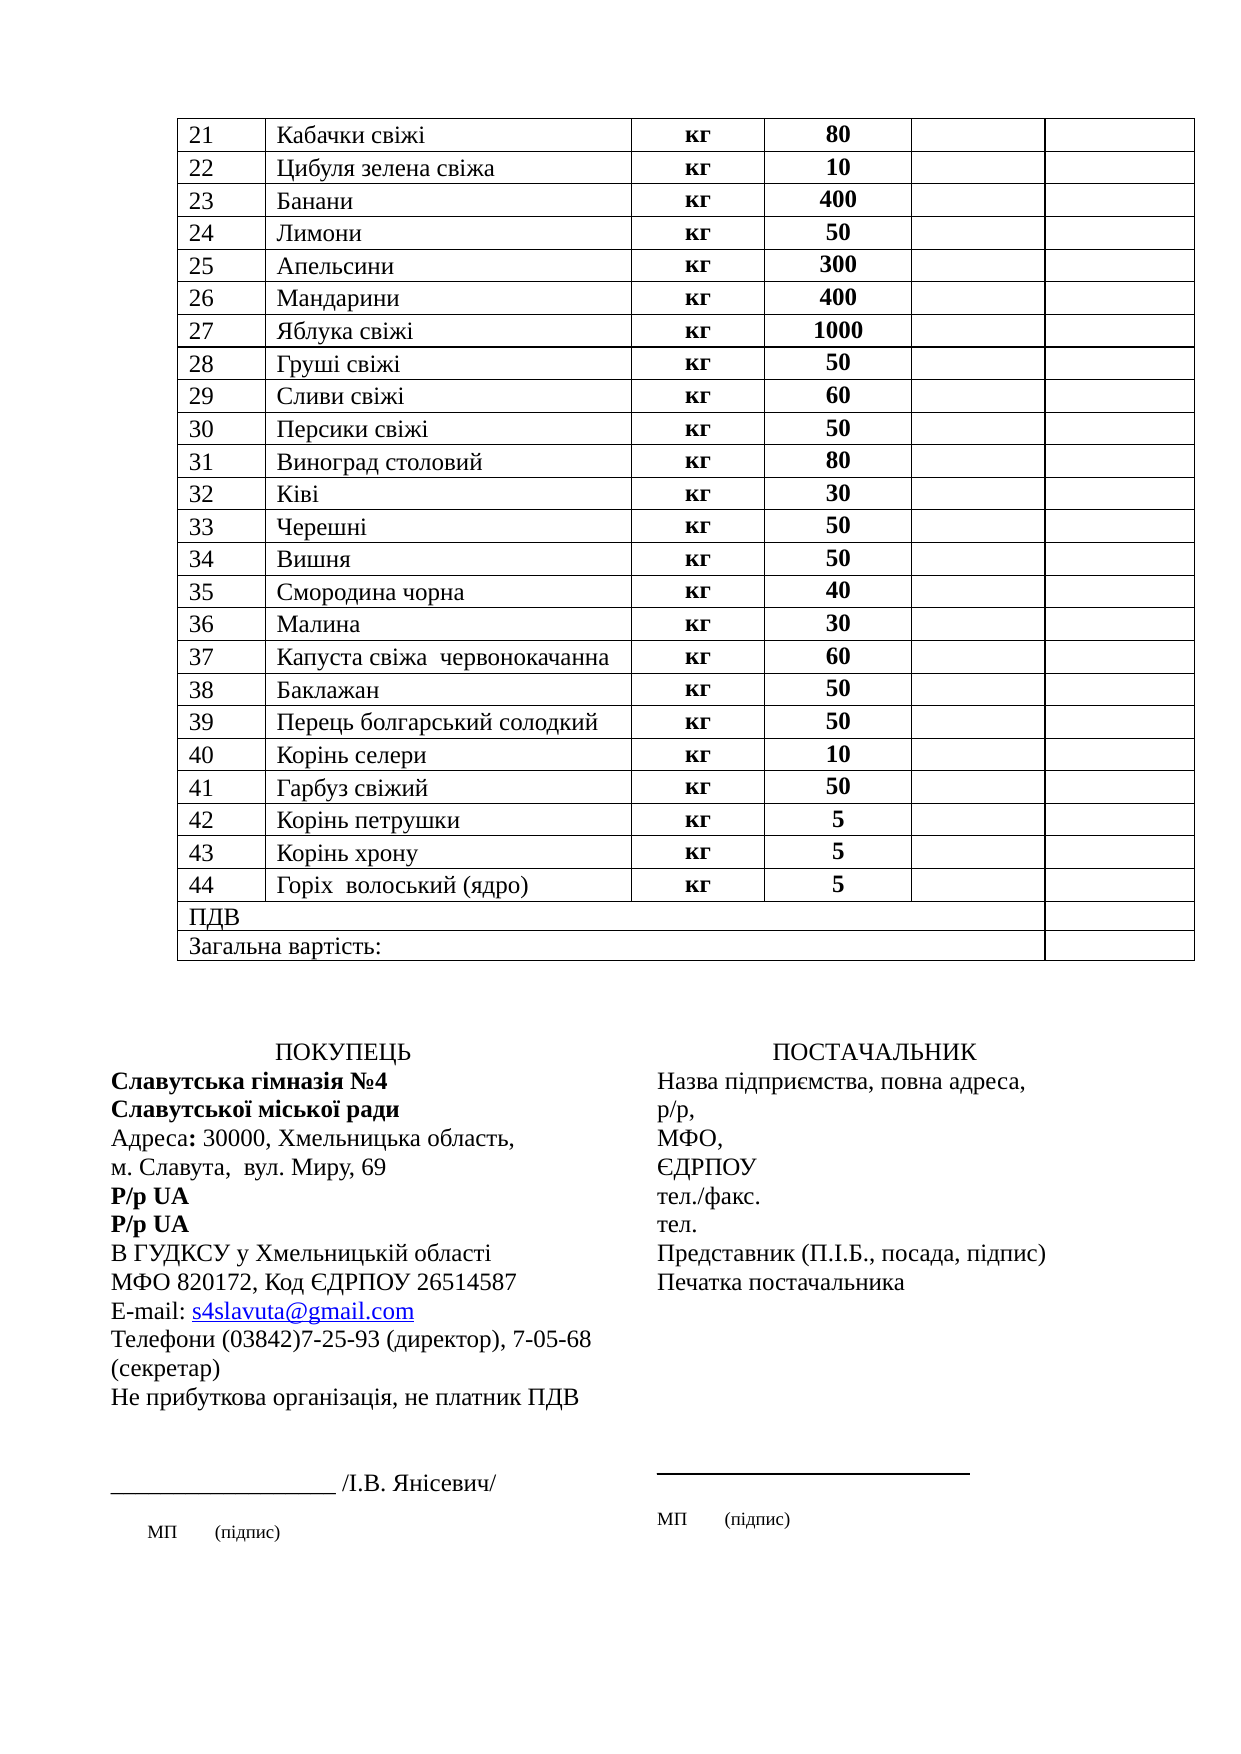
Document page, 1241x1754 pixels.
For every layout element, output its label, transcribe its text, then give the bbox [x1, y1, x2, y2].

table_cell Сливи свіжі [266, 380, 631, 412]
table_cell 60 [765, 641, 911, 672]
table_cell [912, 380, 1044, 412]
table_cell 300 [765, 250, 911, 281]
table_cell [1046, 413, 1194, 444]
table_cell Корінь петрушки [266, 804, 631, 835]
table_cell [912, 217, 1044, 248]
table_cell кг [632, 348, 764, 379]
table_cell 50 [765, 674, 911, 705]
table_cell [1046, 902, 1194, 930]
table_cell 400 [765, 184, 911, 216]
table_cell [1046, 674, 1194, 705]
table_cell 5 [765, 804, 911, 835]
table_cell Перець болгарський солодкий [266, 706, 631, 738]
table_cell Яблука свіжі [266, 315, 631, 346]
table_cell [912, 706, 1044, 738]
table_cell кг [632, 739, 764, 770]
table_cell [912, 641, 1044, 672]
table_cell 5 [765, 869, 911, 901]
table_cell 50 [765, 510, 911, 542]
table_cell [1046, 315, 1194, 346]
table_cell [912, 478, 1044, 509]
table_cell Ківі [266, 478, 631, 509]
table_cell Баклажан [266, 674, 631, 705]
table_cell [912, 576, 1044, 607]
table_cell 50 [765, 413, 911, 444]
table_cell Капуста свіжа червонокачанна [266, 641, 631, 672]
table_cell Лимони [266, 217, 631, 248]
table_cell кг [632, 282, 764, 314]
table_cell 1000 [765, 315, 911, 346]
table_cell 33 [178, 510, 265, 542]
table_cell кг [632, 119, 764, 151]
table_cell Цибуля зелена свіжа [266, 152, 631, 183]
table_cell [1046, 771, 1194, 803]
table_cell [912, 348, 1044, 379]
table_cell [912, 282, 1044, 314]
table_cell [1046, 250, 1194, 281]
table_cell [1046, 380, 1194, 412]
table_cell кг [632, 836, 764, 868]
table_cell кг [632, 445, 764, 477]
table_cell [912, 674, 1044, 705]
table_cell Корінь селери [266, 739, 631, 770]
table_cell [912, 608, 1044, 640]
table_cell 50 [765, 771, 911, 803]
table_cell [1046, 184, 1194, 216]
table_cell [912, 445, 1044, 477]
table_cell [1046, 608, 1194, 640]
table_cell 41 [178, 771, 265, 803]
table_cell ПДВ [178, 902, 1044, 930]
table_cell Груші свіжі [266, 348, 631, 379]
table_cell 26 [178, 282, 265, 314]
table_cell кг [632, 608, 764, 640]
table_cell [1046, 348, 1194, 379]
table_cell 42 [178, 804, 265, 835]
table_cell кг [632, 184, 764, 216]
table_cell 50 [765, 543, 911, 574]
table_cell 44 [178, 869, 265, 901]
table_cell кг [632, 804, 764, 835]
table_cell [1046, 478, 1194, 509]
table_cell 5 [765, 836, 911, 868]
table_cell Смородина чорна [266, 576, 631, 607]
table_cell 35 [178, 576, 265, 607]
table_cell 30 [765, 608, 911, 640]
table_cell кг [632, 674, 764, 705]
table_cell кг [632, 510, 764, 542]
table_cell 28 [178, 348, 265, 379]
table_cell кг [632, 413, 764, 444]
table_cell кг [632, 380, 764, 412]
table_cell 60 [765, 380, 911, 412]
table_cell 43 [178, 836, 265, 868]
table_cell [1046, 804, 1194, 835]
table_cell кг [632, 315, 764, 346]
table_cell Апельсини [266, 250, 631, 281]
table_cell 39 [178, 706, 265, 738]
table_cell [1046, 576, 1194, 607]
table_cell [1046, 543, 1194, 574]
table_cell 50 [765, 706, 911, 738]
table_cell [1046, 739, 1194, 770]
table_cell [912, 543, 1044, 574]
table_cell 32 [178, 478, 265, 509]
table_cell [912, 510, 1044, 542]
table_cell Загальна вартість: [178, 931, 1044, 960]
table_cell кг [632, 543, 764, 574]
table_cell [1046, 217, 1194, 248]
table_cell кг [632, 641, 764, 672]
table_cell 38 [178, 674, 265, 705]
table_cell [1046, 119, 1194, 151]
table_cell 27 [178, 315, 265, 346]
table_cell 40 [178, 739, 265, 770]
table_cell [1046, 869, 1194, 901]
table_cell [912, 413, 1044, 444]
table_cell кг [632, 217, 764, 248]
table_cell [912, 869, 1044, 901]
table_cell [912, 250, 1044, 281]
table_cell 80 [765, 119, 911, 151]
table_cell 37 [178, 641, 265, 672]
table_cell 25 [178, 250, 265, 281]
table_cell [1046, 282, 1194, 314]
table_cell кг [632, 478, 764, 509]
table_cell [1046, 152, 1194, 183]
table_cell [1046, 836, 1194, 868]
table_cell Вишня [266, 543, 631, 574]
table_cell Банани [266, 184, 631, 216]
table_cell Кабачки свіжі [266, 119, 631, 151]
table_cell кг [632, 152, 764, 183]
table_cell 50 [765, 348, 911, 379]
table_cell [912, 119, 1044, 151]
table_cell кг [632, 576, 764, 607]
table_cell [1046, 510, 1194, 542]
table_header ПОКУПЕЦЬ Славутська гімназія №4 Славутської міської ради Адреса: 30000, Хмельницька область, м. Славута, вул. Миру, 69 Р/р UA Р/р UA В ГУДКСУ у Хмельницькій області МФО 820172, Код ЄДРПОУ 26514587 E-mail: s4slavuta@gmail.com Телефони (03842)7-25-93 (директор), 7-05-68 (секретар) Не прибуткова організація, не платник ПДВ __________________ /І.В. Янісевич/ МП (підпис) [99, 1008, 646, 1658]
table_cell 30 [178, 413, 265, 444]
table_cell 34 [178, 543, 265, 574]
table_cell 50 [765, 217, 911, 248]
table_cell 23 [178, 184, 265, 216]
table_cell 21 [178, 119, 265, 151]
table_cell 10 [765, 152, 911, 183]
table_cell кг [632, 250, 764, 281]
table_cell Гарбуз свіжий [266, 771, 631, 803]
table_cell кг [632, 706, 764, 738]
table_cell 10 [765, 739, 911, 770]
table_cell 40 [765, 576, 911, 607]
table_cell [912, 152, 1044, 183]
table_cell Персики свіжі [266, 413, 631, 444]
table_cell 22 [178, 152, 265, 183]
table_header ПОСТАЧАЛЬНИК Назва підприємства, повна адреса, р/р, МФО, ЄДРПОУ тел./факс. тел. Представник (П.І.Б., посада, підпис) Печатка постачальника _________________________ МП (підпис) [646, 1008, 1162, 1658]
table_cell [912, 804, 1044, 835]
table_cell 30 [765, 478, 911, 509]
table_cell [1046, 641, 1194, 672]
table_cell 31 [178, 445, 265, 477]
table_cell [1046, 706, 1194, 738]
table_cell Черешні [266, 510, 631, 542]
table_cell 24 [178, 217, 265, 248]
table_cell 29 [178, 380, 265, 412]
table_cell 400 [765, 282, 911, 314]
table_cell [1046, 445, 1194, 477]
table_cell [1046, 931, 1194, 960]
table_cell 36 [178, 608, 265, 640]
table_cell [912, 739, 1044, 770]
table_cell Корінь хрону [266, 836, 631, 868]
table_cell Малина [266, 608, 631, 640]
table_cell кг [632, 771, 764, 803]
table_cell Виноград столовий [266, 445, 631, 477]
table_cell [912, 184, 1044, 216]
table_cell [912, 771, 1044, 803]
table_cell [912, 315, 1044, 346]
table_cell [912, 836, 1044, 868]
table_cell Мандарини [266, 282, 631, 314]
table_cell кг [632, 869, 764, 901]
table_cell 80 [765, 445, 911, 477]
table_cell Горіх волоський (ядро) [266, 869, 631, 901]
